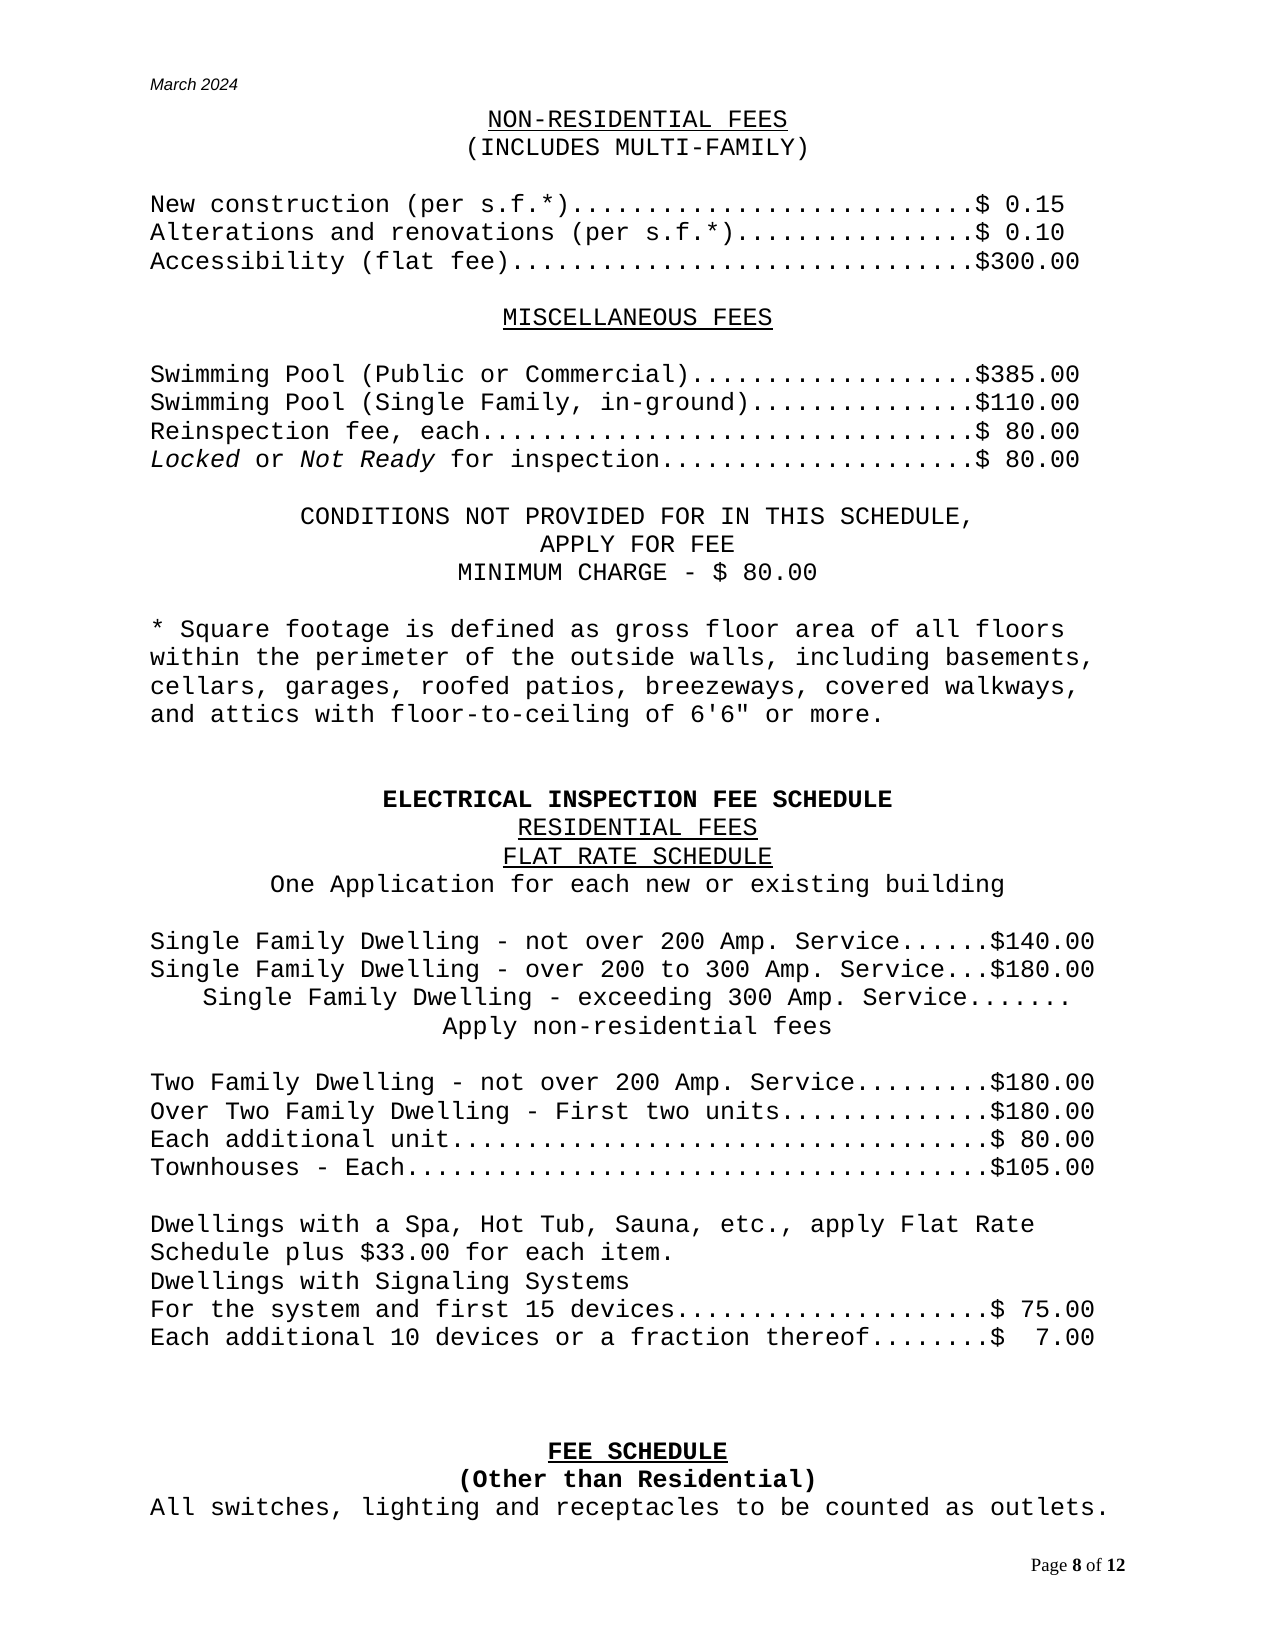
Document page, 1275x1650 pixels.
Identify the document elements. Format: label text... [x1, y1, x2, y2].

text (Other than Residential) [150, 1467, 1125, 1495]
text For the system and first 15 devices.....................$ 75.00 [150, 1297, 1125, 1325]
text Dwellings with a Spa, Hot Tub, Sauna, etc., apply Flat Rate Schedule plus $33.00 for each item. [150, 1212, 1125, 1268]
text MISCELLANEOUS FEES [150, 305, 1125, 333]
text Single Family Dwelling - exceeding 300 Amp. Service....... [150, 985, 1125, 1013]
text Townhouses - Each.......................................$105.00 [150, 1155, 1125, 1183]
text FEE SCHEDULE [150, 1438, 1125, 1467]
text Single Family Dwelling - over 200 to 300 Amp. Service...$180.00 [150, 957, 1125, 985]
text One Application for each new or existing building [150, 872, 1125, 900]
text Locked or Not Ready for inspection.....................$ 80.00 [150, 447, 1125, 475]
text CONDITIONS NOT PROVIDED FOR IN THIS SCHEDULE, [150, 503, 1125, 532]
text Apply non-residential fees [150, 1013, 1125, 1042]
text Single Family Dwelling - not over 200 Amp. Service......$140.00 [150, 928, 1125, 957]
text Alterations and renovations (per s.f.*)................$ 0.10 [150, 220, 1125, 248]
text Dwellings with Signaling Systems [150, 1268, 1125, 1297]
text ELECTRICAL INSPECTION FEE SCHEDULE [150, 787, 1125, 815]
text NON-RESIDENTIAL FEES [150, 107, 1125, 135]
text Each additional unit....................................$ 80.00 [150, 1127, 1125, 1155]
text New construction (per s.f.*)...........................$ 0.15 [150, 192, 1125, 220]
text APPLY FOR FEE [150, 532, 1125, 560]
text MINIMUM CHARGE - $ 80.00 [150, 560, 1125, 588]
text Each additional 10 devices or a fraction thereof........$ 7.00 [150, 1325, 1125, 1353]
text RESIDENTIAL FEES [150, 815, 1125, 843]
text * Square footage is defined as gross floor area of all floors within the perimeter of the outside walls, including basements, cellars, garages, roofed patios, breezeways, covered walkways, and attics with floor-to-ceiling of 6'6" or more. [150, 617, 1125, 730]
text Two Family Dwelling - not over 200 Amp. Service.........$180.00 [150, 1070, 1125, 1098]
text Reinspection fee, each.................................$ 80.00 [150, 418, 1125, 447]
text Swimming Pool (Public or Commercial)...................$385.00 [150, 362, 1125, 390]
text Swimming Pool (Single Family, in-ground)...............$110.00 [150, 390, 1125, 418]
text FLAT RATE SCHEDULE [150, 843, 1125, 872]
text (INCLUDES MULTI-FAMILY) [150, 135, 1125, 163]
text Accessibility (flat fee)...............................$300.00 [150, 248, 1125, 277]
text Over Two Family Dwelling - First two units..............$180.00 [150, 1098, 1125, 1127]
text All switches, lighting and receptacles to be counted as outlets. [150, 1495, 1125, 1523]
